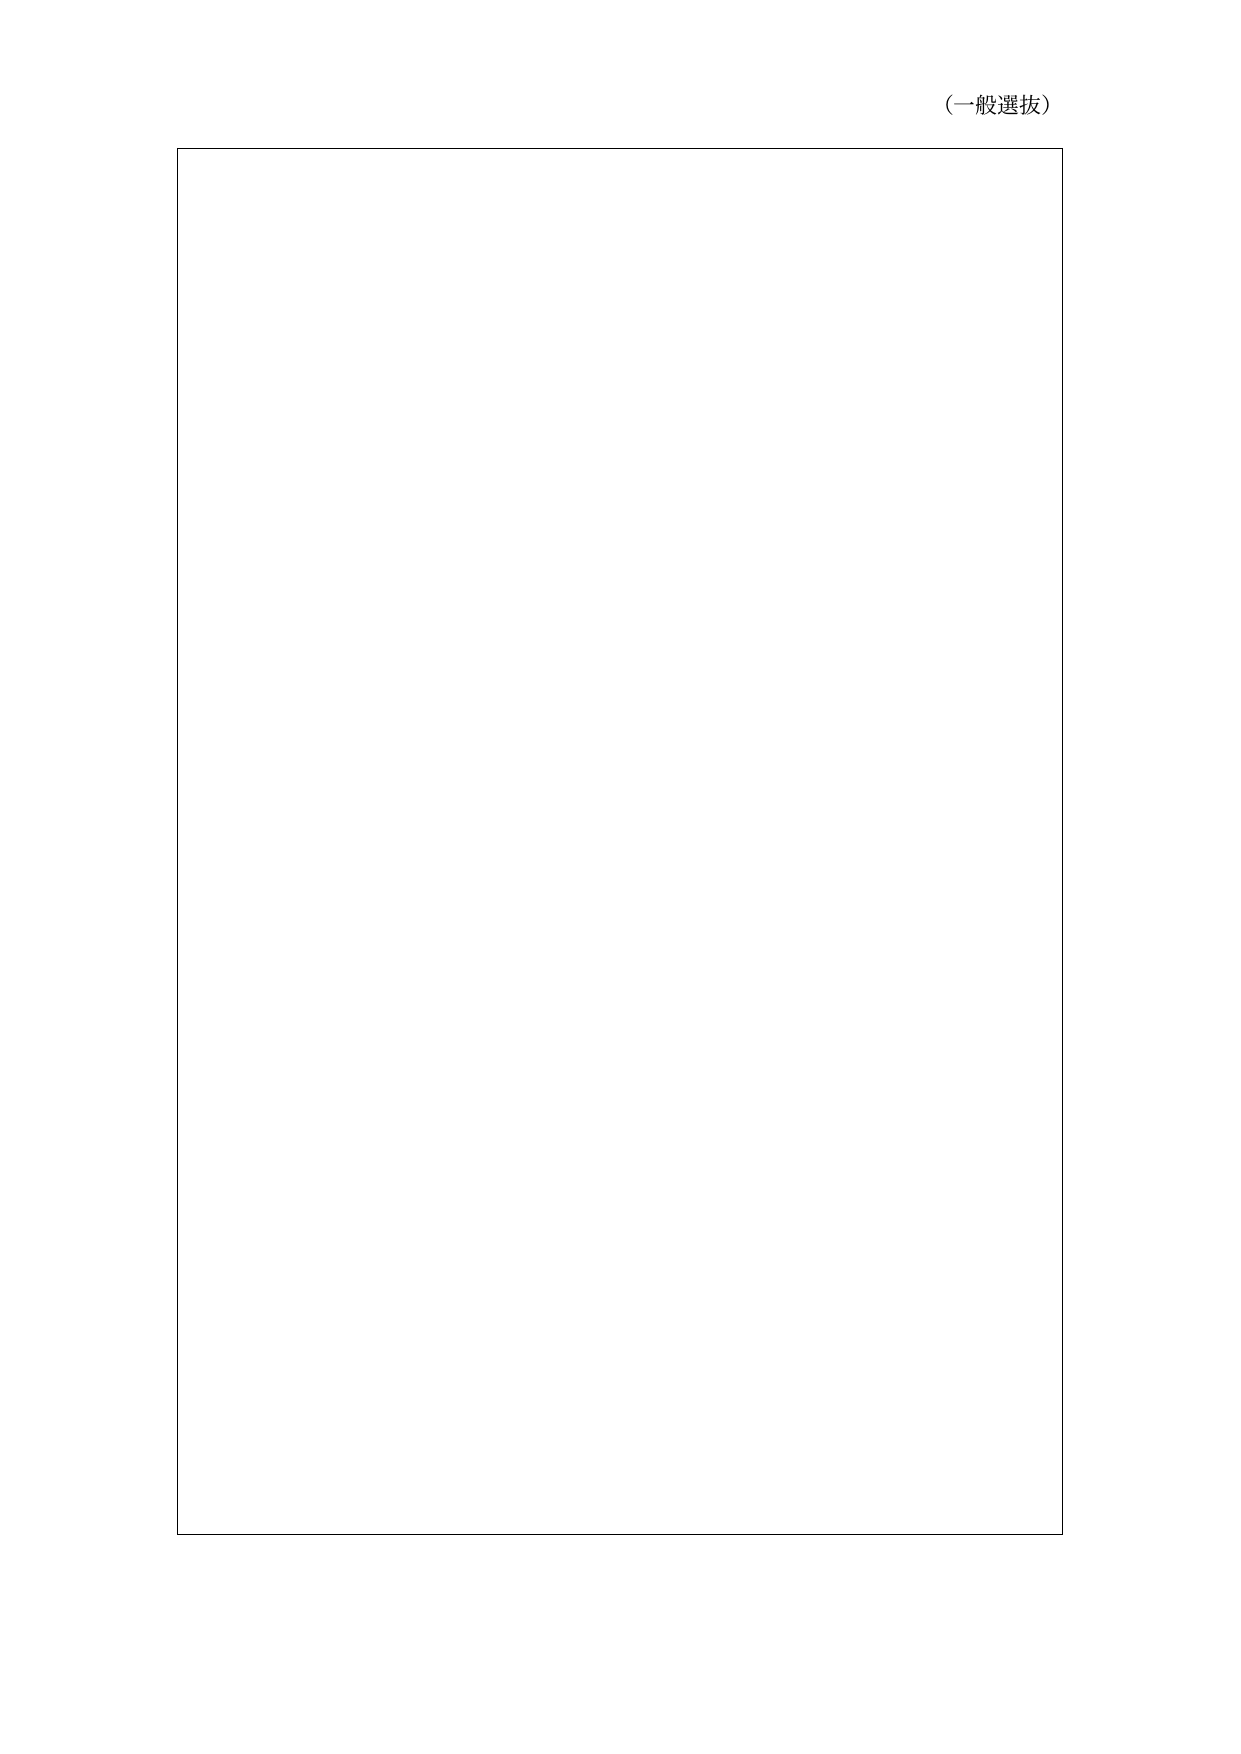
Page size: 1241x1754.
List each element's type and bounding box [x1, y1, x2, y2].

table_header [178, 149, 1062, 1534]
